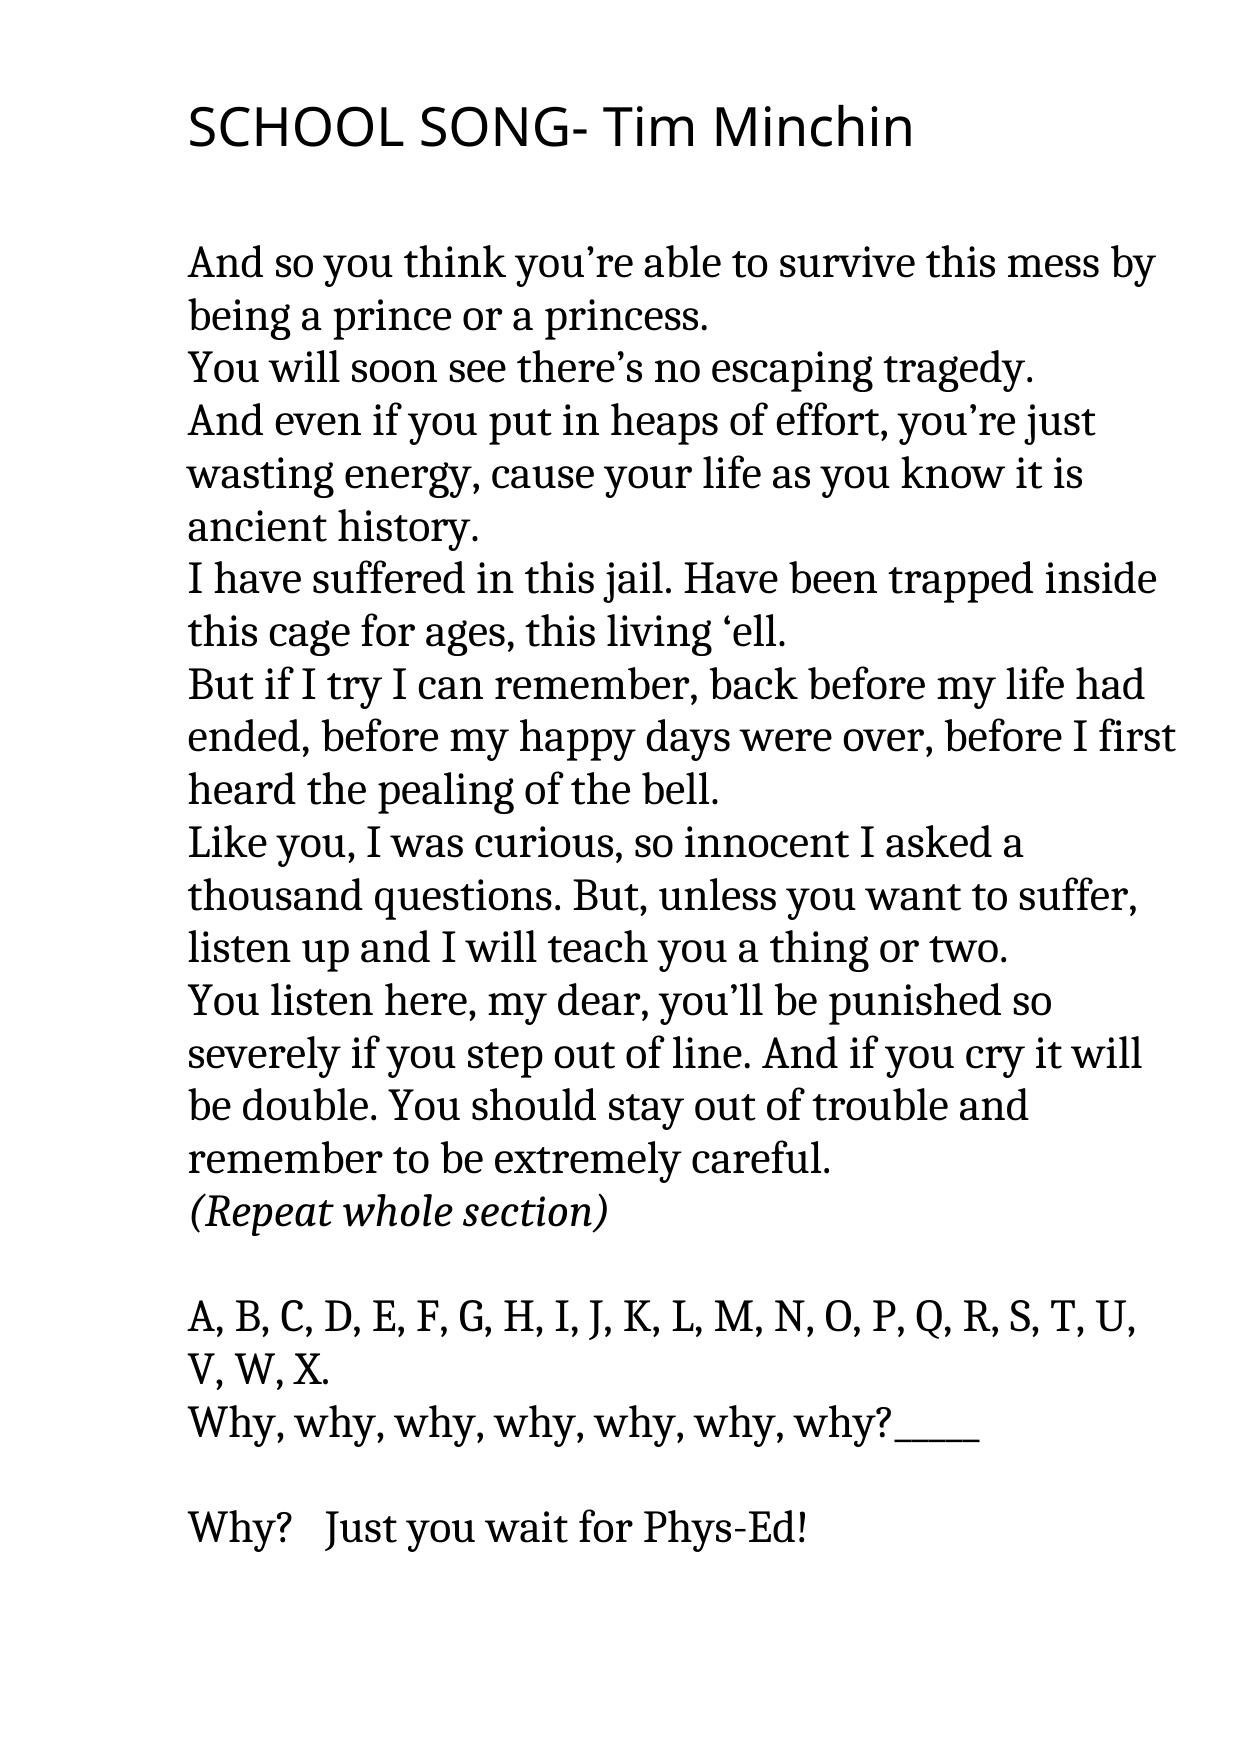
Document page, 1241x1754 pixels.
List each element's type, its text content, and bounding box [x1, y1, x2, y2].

text I have suffered in this jail. Have been trapped inside this cage for ages, this living ‘ell. [187, 552, 1182, 658]
text (Repeat whole section) [187, 1185, 1182, 1238]
text And even if you put in heaps of effort, you’re just wasting energy, cause your life as you know it is ancient history. [187, 394, 1182, 552]
text And so you think you’re able to survive this mess by being a prince or a princess. [187, 236, 1182, 342]
text Like you, I was curious, so innocent I asked a thousand questions. But, unless you want to suffer, listen up and I will teach you a thing or two. [187, 816, 1182, 974]
text You will soon see there’s no escaping tragedy. [187, 342, 1182, 394]
text But if I try I can remember, back before my life had ended, before my happy days were over, before I first heard the pealing of the bell. [187, 658, 1182, 816]
text SCHOOL SONG- Tim Minchin [187, 89, 1182, 162]
text You listen here, my dear, you’ll be punished so severely if you step out of line. And if you cry it will be double. You should stay out of trouble and remember to be extremely careful. [187, 974, 1182, 1185]
text Why, why, why, why, why, why, why?_____ [187, 1396, 1182, 1448]
text Why? Just you wait for Phys-Ed! [187, 1501, 1182, 1554]
text A, B, C, D, E, F, G, H, I, J, K, L, M, N, O, P, Q, R, S, T, U, V, W, X. [187, 1290, 1182, 1396]
